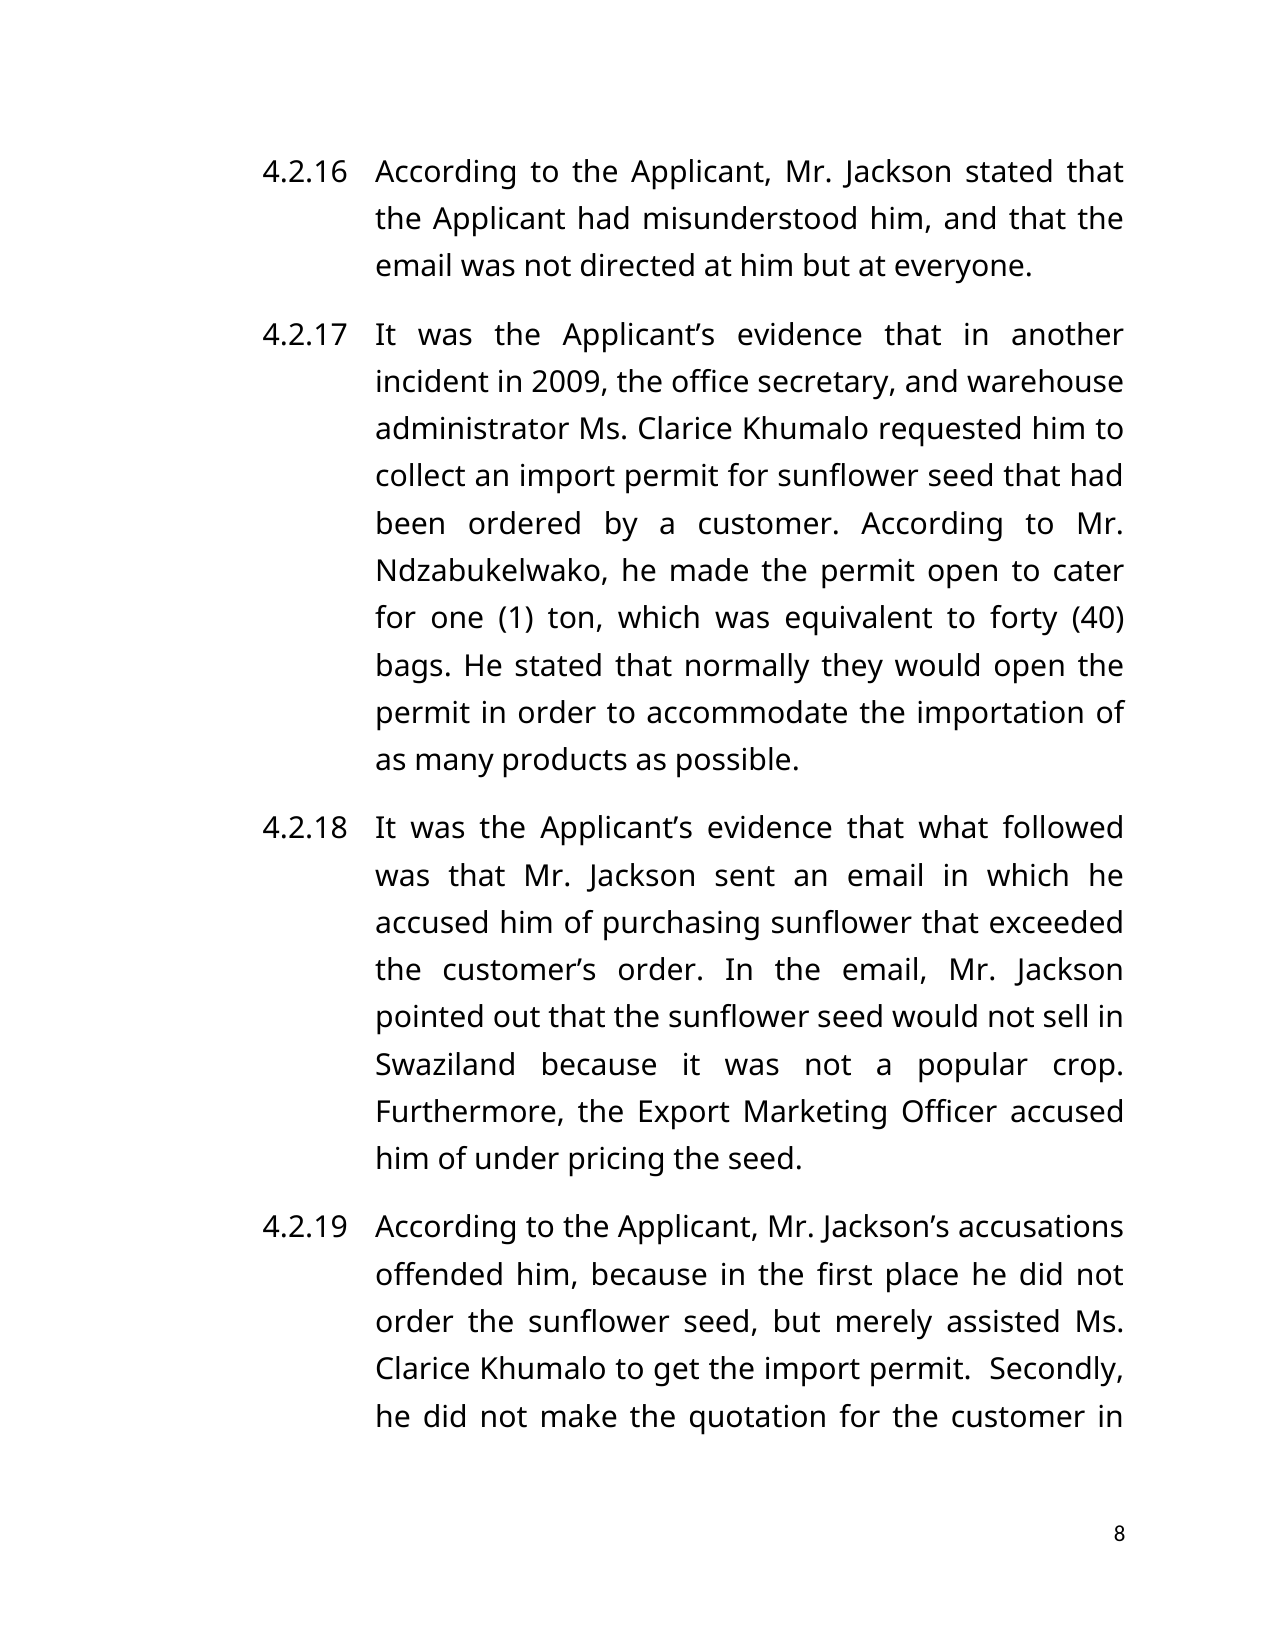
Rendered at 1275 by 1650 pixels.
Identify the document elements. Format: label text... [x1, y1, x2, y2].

text 4.2.17 It was the Applicant’s evidence that in another incident in 2009, the office secretary, and warehouse administrator Ms. Clarice Khumalo requested him to collect an import permit for sunflower seed that had been ordered by a customer. According to Mr. Ndzabukelwako, he made the permit open to cater for one (1) ton, which was equivalent to forty (40) bags. He stated that normally they would open the permit in order to accommodate the importation of as many products as possible. [262, 313, 1125, 779]
text 4.2.18 It was the Applicant’s evidence that what followed was that Mr. Jackson sent an email in which he accused him of purchasing sunflower that exceeded the customer’s order. In the email, Mr. Jackson pointed out that the sunflower seed would not sell in Swaziland because it was not a popular crop. Furthermore, the Export Marketing Officer accused him of under pricing the seed. [262, 806, 1125, 1179]
text 4.2.16 According to the Applicant, Mr. Jackson stated that the Applicant had misunderstood him, and that the email was not directed at him but at everyone. [262, 150, 1125, 286]
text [262, 1206, 1125, 1436]
